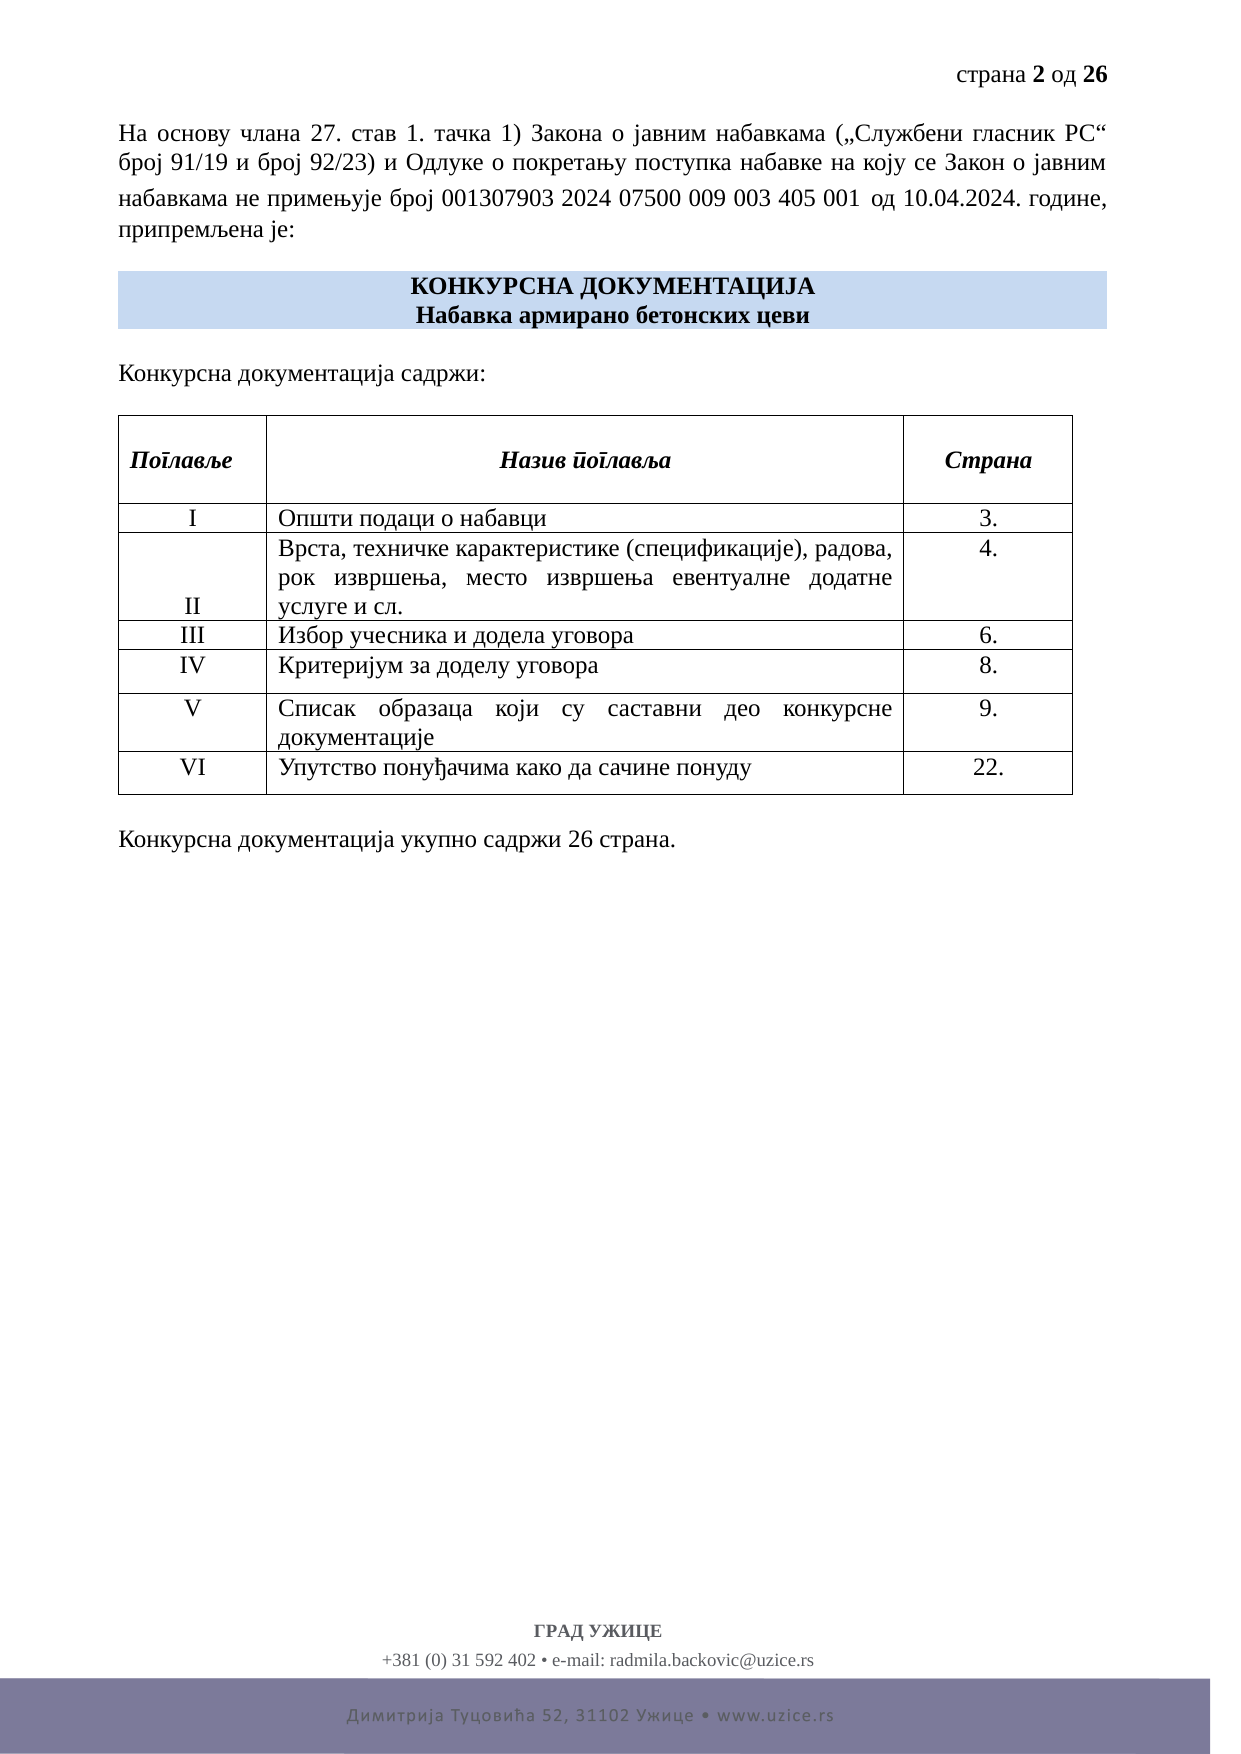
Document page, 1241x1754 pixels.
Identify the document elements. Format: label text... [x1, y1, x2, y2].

table_cell 8. [904, 650, 1072, 692]
table_cell 6. [904, 621, 1072, 649]
table_cell II [119, 533, 266, 619]
text КОНКУРСНА ДОКУМЕНТАЦИЈА [118, 271, 1107, 300]
table_cell Врста, техничке карактеристике (спецификације), радова, рок извршења, место извршења евентуалне додатне услуге и сл. [267, 533, 903, 619]
table_cell Критеријум за доделу уговора [267, 650, 903, 692]
table_cell III [119, 621, 266, 649]
table_cell IV [119, 650, 266, 692]
table_cell Општи подаци о набавци [267, 504, 903, 532]
table_cell 22. [904, 752, 1072, 794]
text Набавка армирано бетонских цеви [118, 300, 1107, 329]
table_cell I [119, 504, 266, 532]
table_header Страна [904, 416, 1072, 502]
table_cell Списак образаца који су саставни део конкурсне документације [267, 694, 903, 751]
picture [0, 1677, 1210, 1754]
text На основу члана 27. став 1. тачка 1) Закона о јавним набавкама („Службени гласник РС“ број 91/19 и број 92/23) и Одлуке о покретању поступка набавке на коју се Закон о јавним набавкама не примењује број 001307903 2024 07500 009 003 405 001 од 10.04.2024. године, припремљена је: [118, 118, 1107, 243]
table_cell 9. [904, 694, 1072, 751]
text Конкурсна документација садржи: [118, 358, 1107, 386]
table_header Поглавље [119, 416, 266, 502]
table_header Назив поглавља [267, 416, 903, 502]
table_cell 3. [904, 504, 1072, 532]
table_cell 4. [904, 533, 1072, 619]
table_cell Упутство понуђачима како да сачине понуду [267, 752, 903, 794]
table_cell Избор учесника и додела уговора [267, 621, 903, 649]
table_cell VI [119, 752, 266, 794]
table_cell V [119, 694, 266, 751]
text Конкурсна документација укупно садржи 26 странa. [118, 824, 1107, 852]
